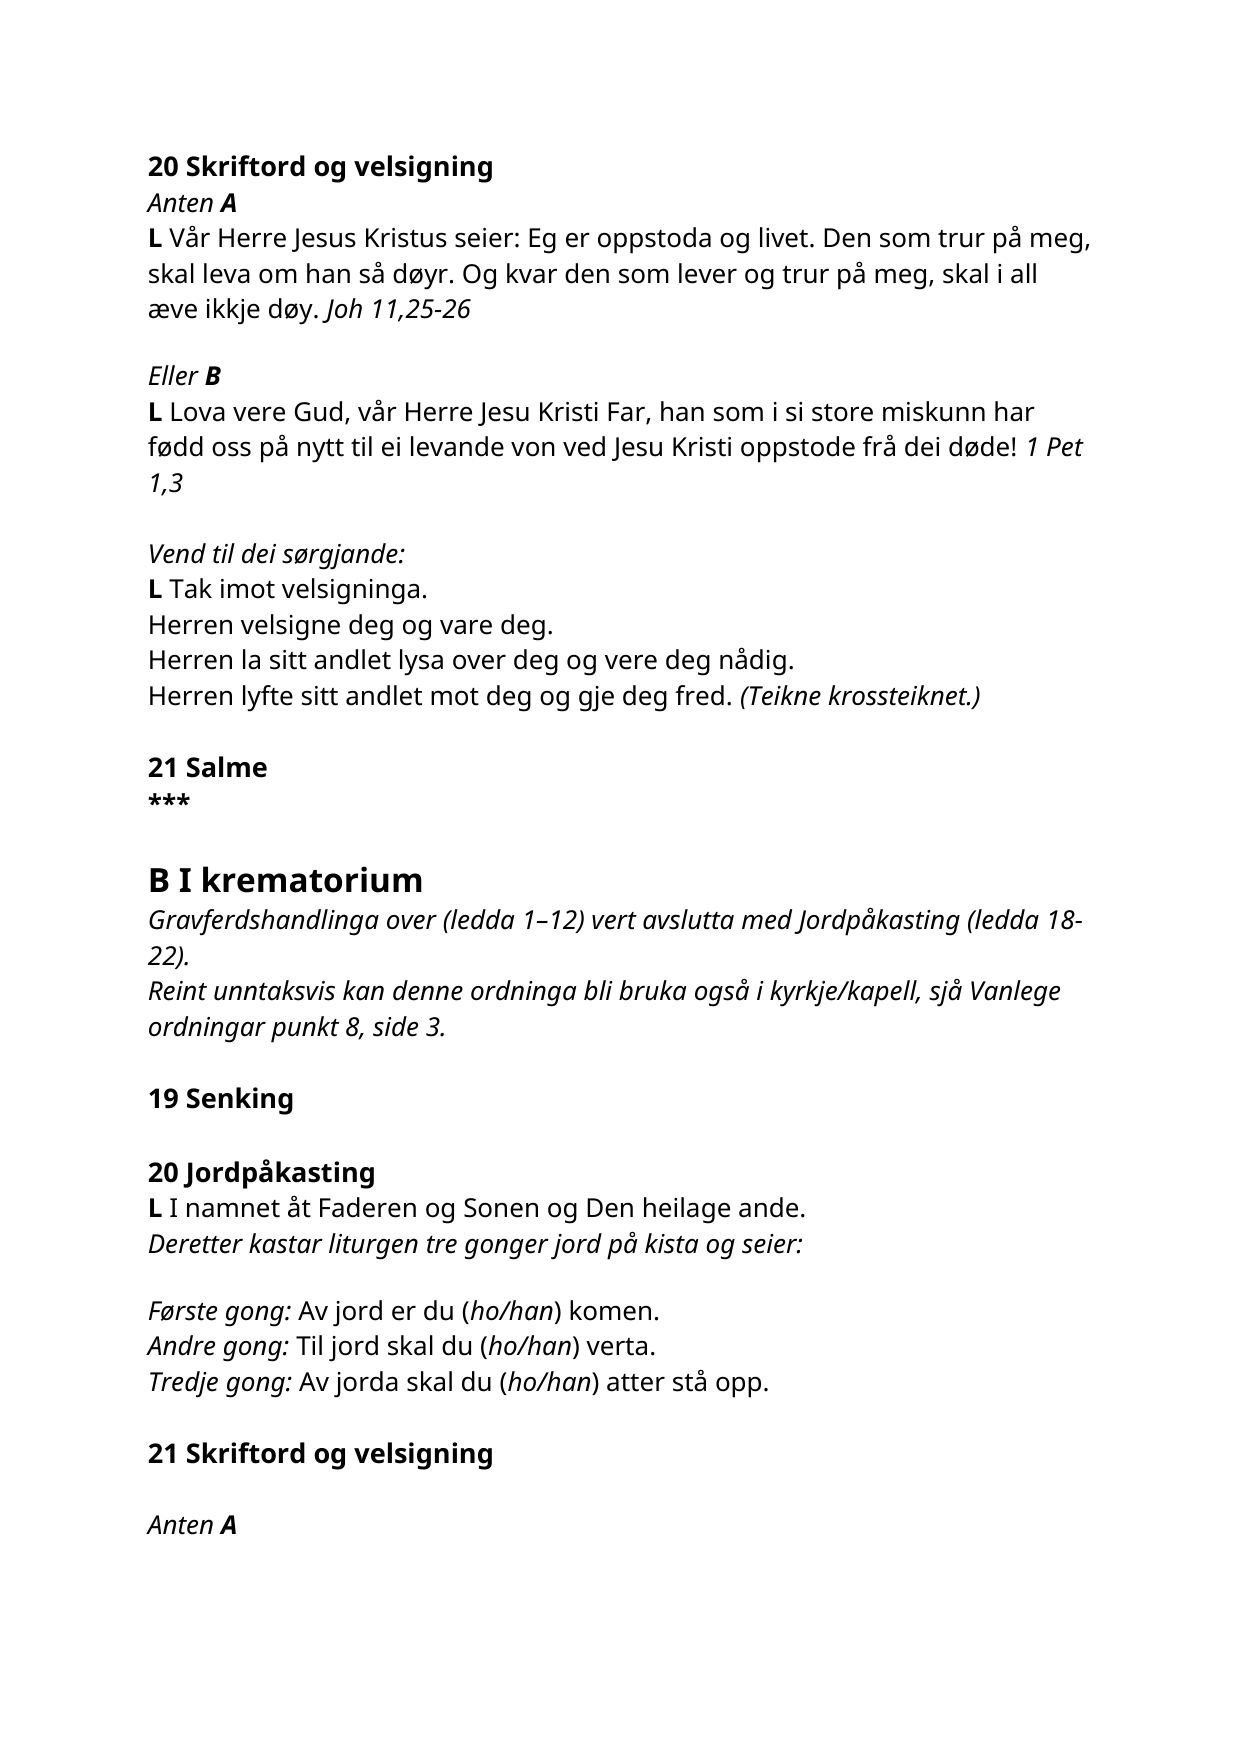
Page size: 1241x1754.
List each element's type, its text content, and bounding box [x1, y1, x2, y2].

text 20 Jordpåkasting [148, 1153, 1093, 1190]
text B I krematorium [148, 856, 1093, 902]
text Gravferdshandlinga over (ledda 1–12) vert avslutta med Jordpåkasting (ledda 18-22). [148, 902, 1093, 973]
text Vend til dei sørgjande: [148, 535, 1093, 571]
text Herren la sitt andlet lysa over deg og vere deg nådig. [148, 642, 1093, 677]
text L Tak imot velsigninga. [148, 571, 1093, 606]
text 21 Salme [148, 748, 1093, 785]
text Tredje gong: Av jorda skal du (ho/han) atter stå opp. [148, 1363, 1093, 1399]
text L Vår Herre Jesus Kristus seier: Eg er oppstoda og livet. Den som trur på meg, skal leva om han så døyr. Og kvar den som lever og trur på meg, skal i all æve ikkje døy. Joh 11,25-26 [148, 220, 1093, 327]
text Første gong: Av jord er du (ho/han) komen. [148, 1292, 1093, 1328]
text Anten A [148, 184, 1093, 220]
text Herren velsigne deg og vare deg. [148, 606, 1093, 642]
text *** [148, 785, 1093, 821]
text Reint unntaksvis kan denne ordninga bli bruka også i kyrkje/kapell, sjå Vanlege ordningar punkt 8, side 3. [148, 973, 1093, 1044]
text Anten A [148, 1507, 1093, 1542]
text L Lova vere Gud, vår Herre Jesu Kristi Far, han som i si store miskunn har fødd oss på nytt til ei levande von ved Jesu Kristi oppstode frå dei døde! 1 Pet 1,3 [148, 393, 1093, 500]
text 19 Senking [148, 1079, 1093, 1116]
text 20 Skriftord og velsigning [148, 148, 1093, 184]
text Eller B [148, 358, 1093, 393]
text 21 Skriftord og velsigning [148, 1434, 1093, 1471]
text L I namnet åt Faderen og Sonen og Den heilage ande. [148, 1190, 1093, 1226]
text Andre gong: Til jord skal du (ho/han) verta. [148, 1328, 1093, 1363]
text Deretter kastar liturgen tre gonger jord på kista og seier: [148, 1226, 1093, 1261]
text Herren lyfte sitt andlet mot deg og gje deg fred. (Teikne krossteiknet.) [148, 677, 1093, 713]
